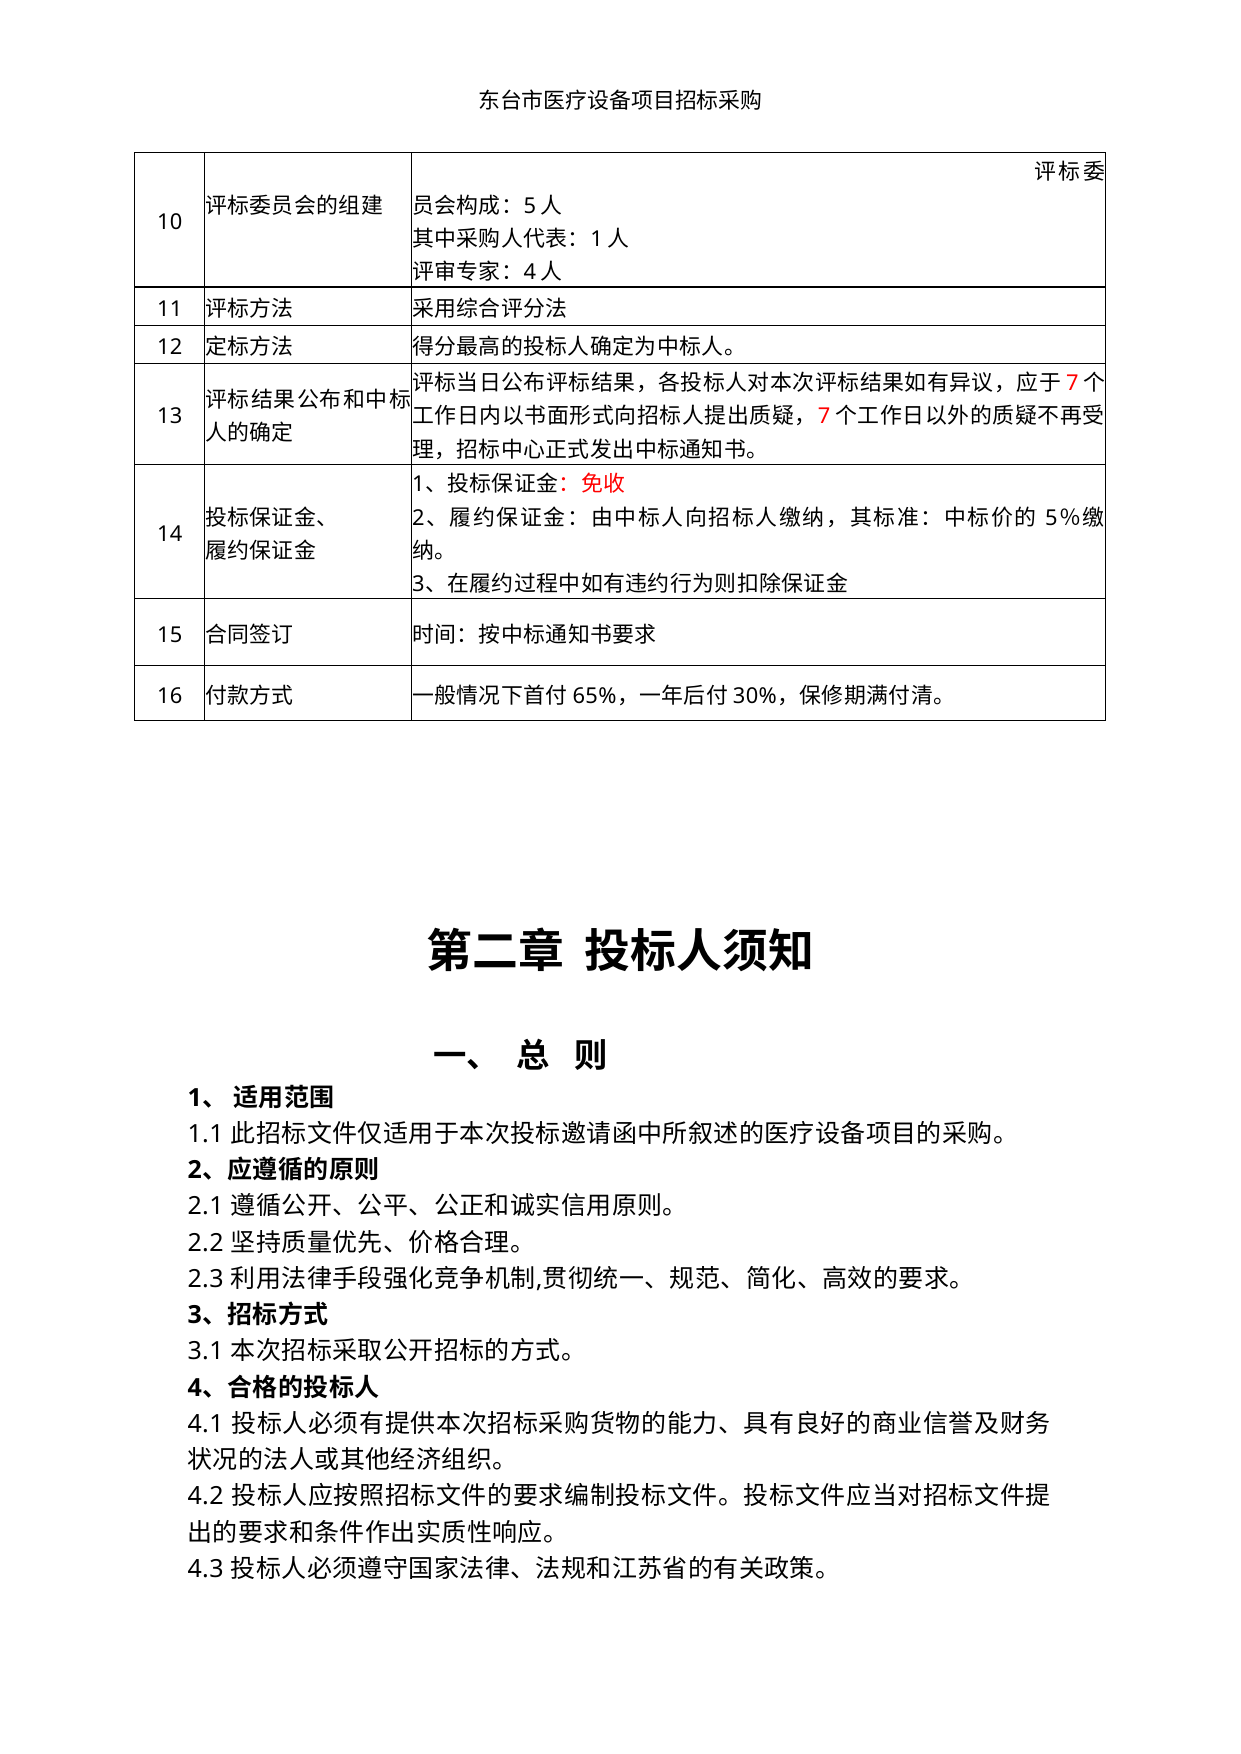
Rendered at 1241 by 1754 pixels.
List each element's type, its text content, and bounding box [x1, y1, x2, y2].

text 3.1 本次招标采取公开招标的方式。 [187, 1331, 1053, 1367]
table_cell 评标委员会的组建 [205, 153, 411, 286]
table_cell 10 [135, 153, 204, 286]
table_cell 1、投标保证金：免收 2、履约保证金：由中标人向招标人缴纳，其标准：中标价的5％缴纳。 3、在履约过程中如有违约行为则扣除保证金 [412, 465, 1105, 598]
text 4.1 投标人必须有提供本次招标采购货物的能力、具有良好的商业信誉及财务状况的法人或其他经济组织。 [187, 1403, 1053, 1476]
text 2、应遵循的原则 [187, 1149, 1053, 1186]
table_cell 评标方法 [205, 288, 411, 325]
text 3、招标方式 [187, 1294, 1053, 1331]
table_cell 合同签订 [205, 599, 411, 665]
text 1.1 此招标文件仅适用于本次投标邀请函中所叙述的医疗设备项目的采购。 [187, 1113, 1053, 1149]
table_cell 付款方式 [205, 666, 411, 720]
text 2.2 坚持质量优先、价格合理。 [187, 1222, 1053, 1258]
table_cell 评标当日公布评标结果，各投标人对本次评标结果如有异议，应于7个工作日内以书面形式向招标人提出质疑，7个工作日以外的质疑不再受理，招标中心正式发出中标通知书。 [412, 364, 1105, 464]
text 第二章 投标人须知 [187, 903, 1053, 993]
table_cell 15 [135, 599, 204, 665]
table_cell 得分最高的投标人确定为中标人。 [412, 326, 1105, 363]
table_cell 一般情况下首付65%，一年后付30%，保修期满付清。 [412, 666, 1105, 720]
table_cell 投标保证金、 履约保证金 [205, 465, 411, 598]
table_cell 评标结果公布和中标人的确定 [205, 364, 411, 464]
table_cell 13 [135, 364, 204, 464]
table_cell 时间：按中标通知书要求 [412, 599, 1105, 665]
table_cell 12 [135, 326, 204, 363]
text 2.3 利用法律手段强化竞争机制,贯彻统一、规范、简化、高效的要求。 [187, 1258, 1053, 1294]
table_cell 11 [135, 288, 204, 325]
text 1、 适用范围 [187, 1077, 1053, 1113]
table_cell 定标方法 [205, 326, 411, 363]
text 4、合格的投标人 [187, 1367, 1053, 1403]
text 2.1 遵循公开、公平、公正和诚实信用原则。 [187, 1186, 1053, 1222]
table_cell 采用综合评分法 [412, 288, 1105, 325]
table_cell 14 [135, 465, 204, 598]
table_cell 16 [135, 666, 204, 720]
table_cell 评标委员会构成：5人 其中采购人代表：1人 评审专家：4人 [412, 153, 1105, 286]
text 4.2 投标人应按照招标文件的要求编制投标文件。投标文件应当对招标文件提出的要求和条件作出实质性响应。 [187, 1476, 1053, 1548]
text 一、 总 则 [187, 1029, 1053, 1077]
text 4.3 投标人必须遵守国家法律、法规和江苏省的有关政策。 [187, 1548, 1053, 1584]
